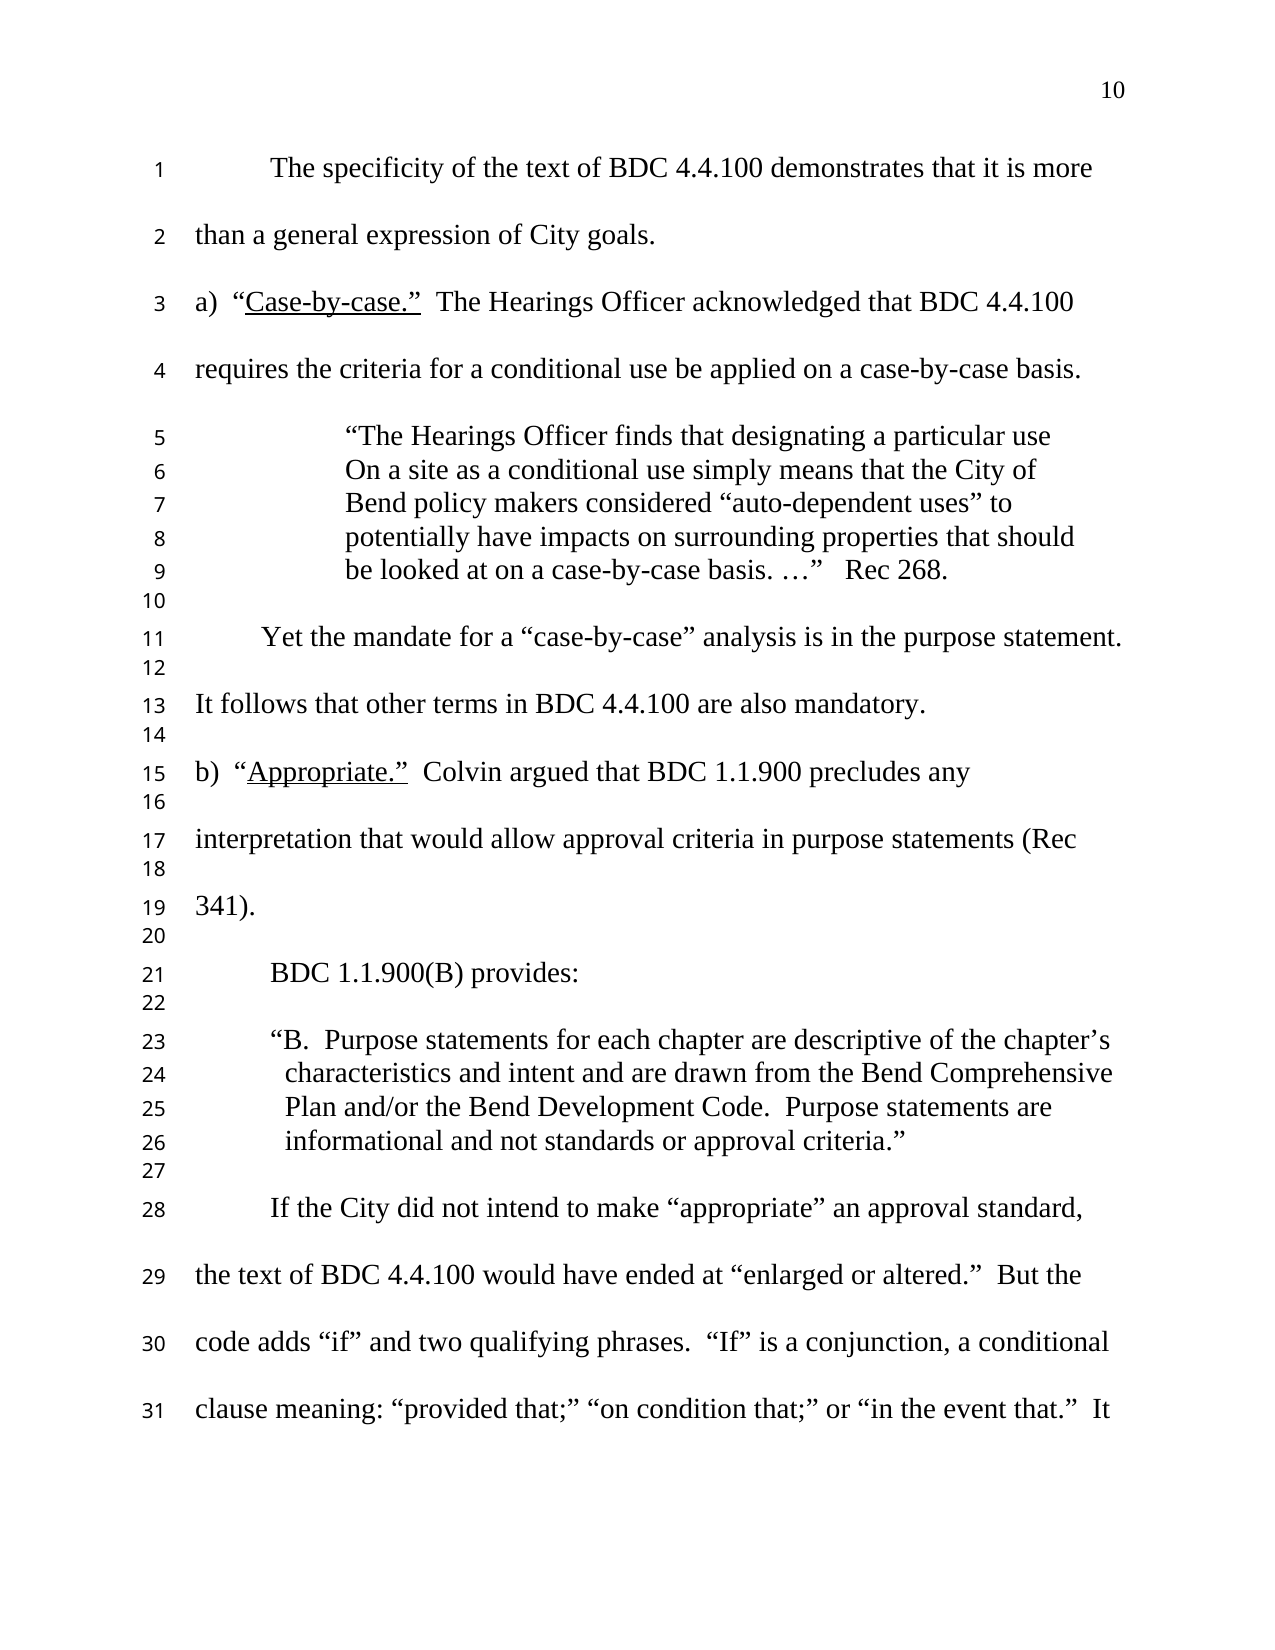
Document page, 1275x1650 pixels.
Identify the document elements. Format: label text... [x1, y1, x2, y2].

text BDC 1.1.900(B) provides: [195, 955, 1125, 988]
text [195, 1190, 1125, 1424]
text Yet the mandate for a “case-by-case” analysis is in the purpose statement. [195, 619, 1125, 653]
text The specificity of the text of BDC 4.4.100 demonstrates that it is more than a general expression of City goals. [195, 150, 1125, 251]
text On a site as a conditional use simply means that the City of [270, 452, 1125, 485]
text Bend policy makers considered “auto-dependent uses” to [270, 485, 1125, 519]
text characteristics and intent and are drawn from the Bend Comprehensive [195, 1056, 1125, 1089]
text a) “Case-by-case.” The Hearings Officer acknowledged that BDC 4.4.100 requires the criteria for a conditional use be applied on a case-by-case basis. [195, 284, 1125, 385]
text Plan and/or the Bend Development Code. Purpose statements are [195, 1089, 1125, 1123]
text “The Hearings Officer finds that designating a particular use [195, 418, 1125, 452]
text interpretation that would allow approval criteria in purpose statements (Rec [195, 821, 1125, 854]
text informational and not standards or approval criteria.” [195, 1123, 1125, 1156]
text be looked at on a case-by-case basis. …” Rec 268. [270, 552, 1125, 586]
text 341). [195, 888, 1125, 921]
text b) “Appropriate.” Colvin argued that BDC 1.1.900 precludes any [195, 754, 1125, 787]
text potentially have impacts on surrounding properties that should [270, 519, 1125, 552]
text “B. Purpose statements for each chapter are descriptive of the chapter’s [195, 1022, 1125, 1056]
text It follows that other terms in BDC 4.4.100 are also mandatory. [195, 687, 1125, 720]
